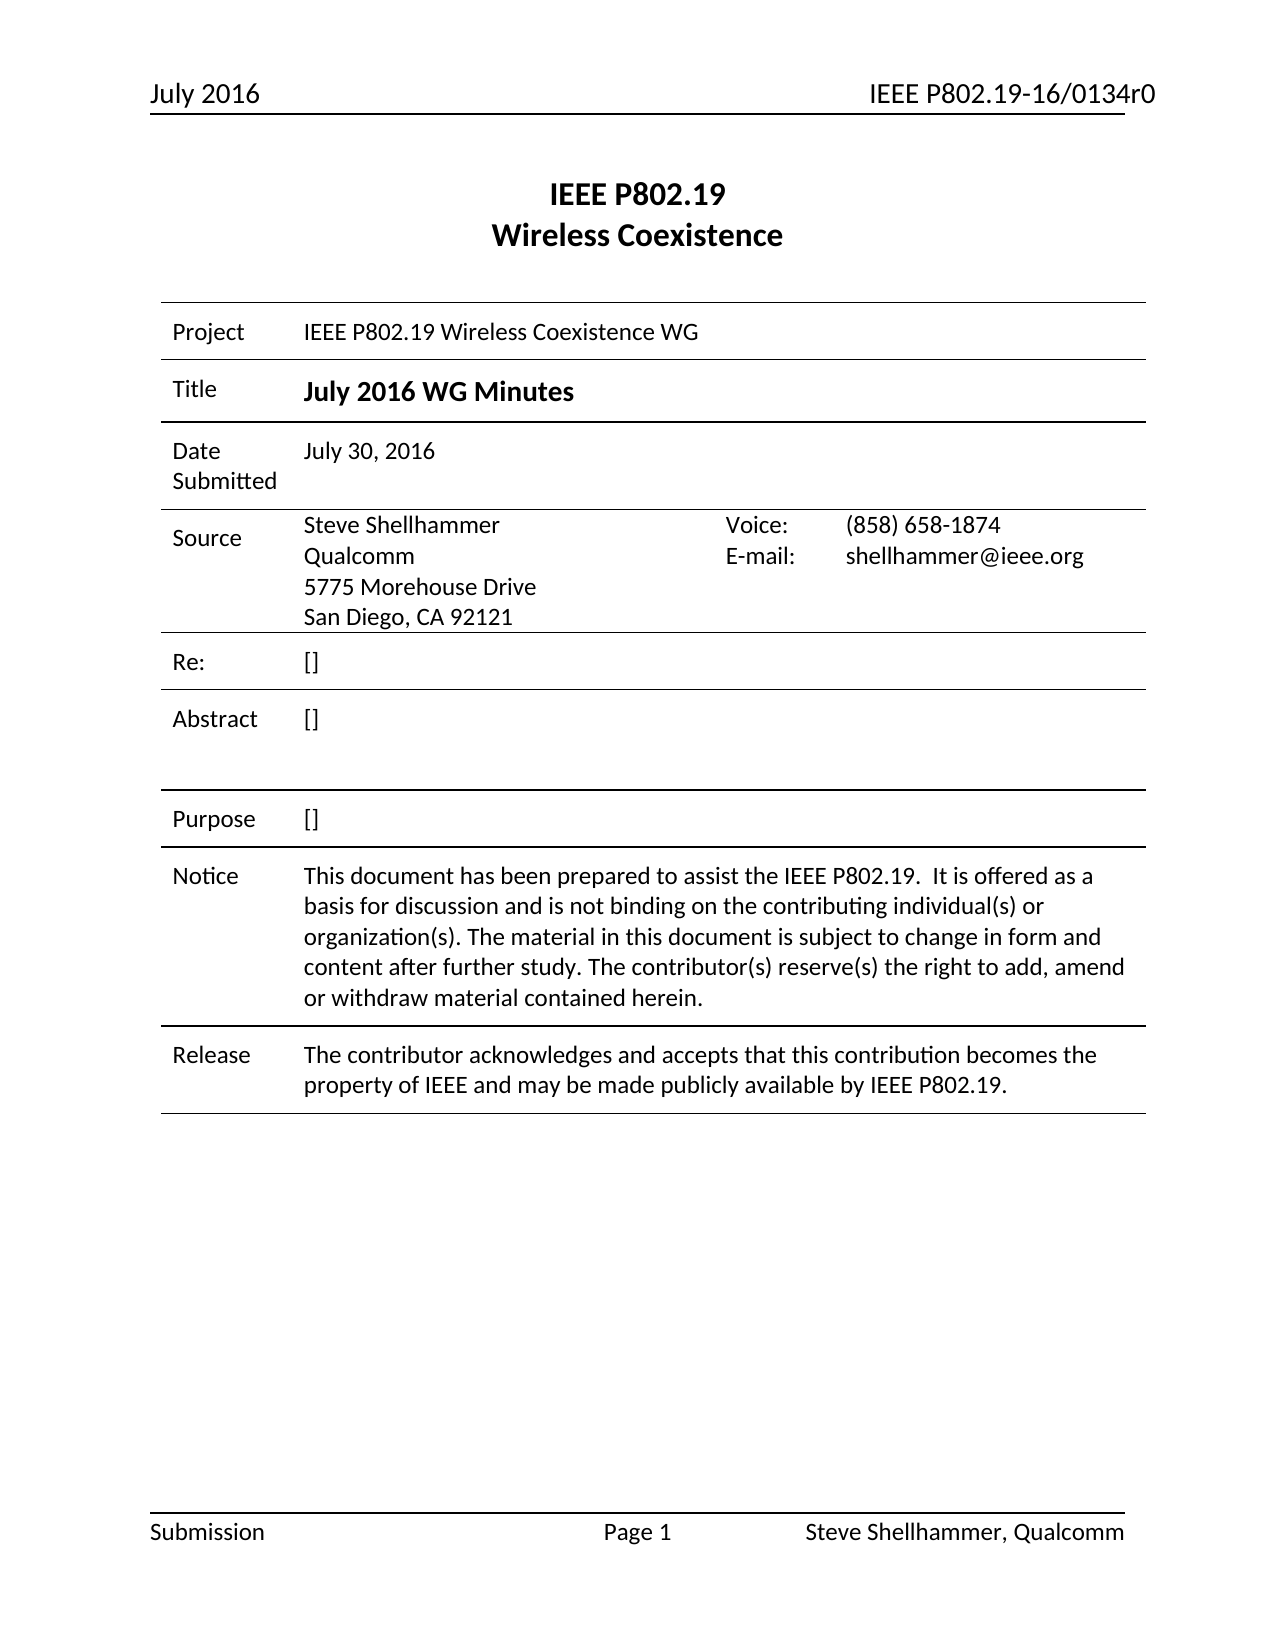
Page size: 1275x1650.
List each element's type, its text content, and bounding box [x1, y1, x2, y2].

table_cell July 2016 WG Minutes [293, 360, 1146, 421]
table_cell Release [161, 1027, 292, 1113]
table_cell [] [293, 633, 1146, 689]
table_header Project [161, 303, 292, 359]
table_cell Re: [161, 633, 292, 689]
table_cell Notice [161, 848, 292, 1025]
table_cell Date Submitted [161, 423, 292, 508]
table_cell Title [161, 360, 292, 421]
table_cell July 30, 2016 [293, 423, 1146, 508]
text Wireless Coexistence [150, 214, 1125, 255]
table_cell Abstract [161, 690, 292, 789]
text IEEE P802.19 [150, 173, 1125, 214]
table_cell Voice: (858) 658-1874 E-mail: shellhammer@ieee.org [714, 510, 1146, 632]
table_header IEEE P802.19 Wireless Coexistence WG [293, 303, 1146, 359]
table_cell This document has been prepared to assist the IEEE P802.19. It is offered as a basis for discussion and is not binding on the contributing individual(s) or organization(s). The material in this document is subject to change in form and content after further study. The contributor(s) reserve(s) the right to add, amend or withdraw material contained herein. [293, 848, 1146, 1025]
table_cell [] [293, 690, 1146, 789]
table_cell Source [161, 510, 292, 632]
table_cell Purpose [161, 791, 292, 846]
table_cell Steve Shellhammer Qualcomm 5775 Morehouse Drive San Diego, CA 92121 [293, 510, 714, 632]
table_cell [] [293, 791, 1146, 846]
table_cell The contributor acknowledges and accepts that this contribution becomes the property of IEEE and may be made publicly available by IEEE P802.19. [293, 1027, 1146, 1113]
